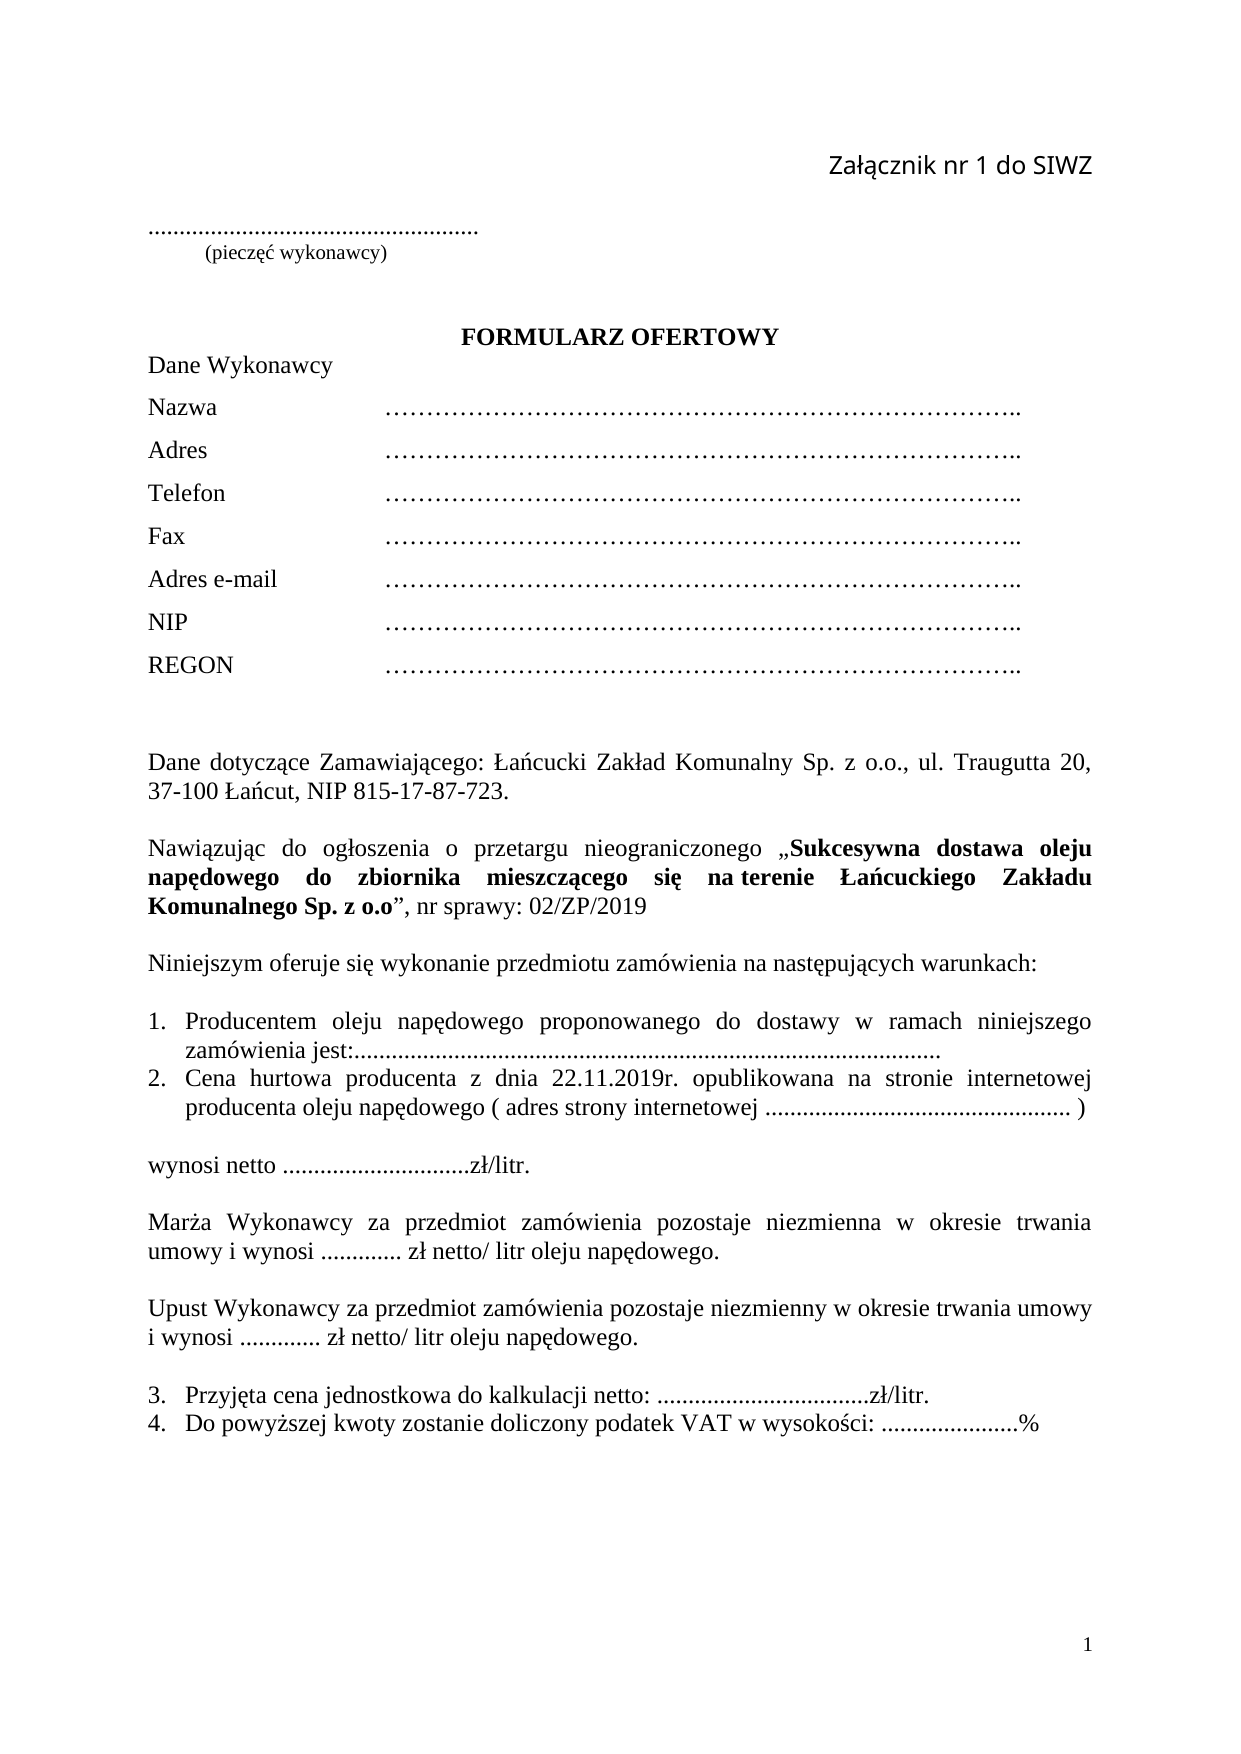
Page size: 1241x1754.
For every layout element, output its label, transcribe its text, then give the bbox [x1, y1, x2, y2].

text Załącznik nr 1 do SIWZ [148, 148, 1093, 182]
text Niniejszym oferuje się wykonanie przedmiotu zamówienia na następujących warunkach: [148, 948, 1093, 977]
text Marża Wykonawcy za przedmiot zamówienia pozostaje niezmienna w okresie trwania umowy i wynosi ............. zł netto/ litr oleju napędowego. [148, 1207, 1093, 1265]
text Dane Wykonawcy [148, 350, 1093, 379]
list Do powyższej kwoty zostanie doliczony podatek VAT w wysokości: ......................% [148, 1408, 1093, 1437]
text Upust Wykonawcy za przedmiot zamówienia pozostaje niezmienny w okresie trwania umowy i wynosi ............. zł netto/ litr oleju napędowego. [148, 1293, 1093, 1351]
text Telefon ………………………………………………………………….. [148, 478, 1093, 507]
text Adres ………………………………………………………………….. [148, 435, 1093, 463]
text Fax ………………………………………………………………….. [148, 521, 1093, 550]
text Nawiązując do ogłoszenia o przetargu nieograniczonego „Sukcesywna dostawa oleju napędowego do zbiornika mieszczącego się na terenie Łańcuckiego Zakładu Komunalnego Sp. z o.o”, nr sprawy: 02/ZP/2019 [148, 833, 1093, 920]
list Producentem oleju napędowego proponowanego do dostawy w ramach niniejszego zamówienia jest:.............................................................................................. [148, 1006, 1093, 1063]
text REGON ………………………………………………………………….. [148, 650, 1093, 679]
text Adres e-mail ………………………………………………………………….. [148, 564, 1093, 593]
text FORMULARZ OFERTOWY [148, 322, 1093, 350]
text (pieczęć wykonawcy) [148, 239, 1093, 264]
list Cena hurtowa producenta z dnia 22.11.2019r. opublikowana na stronie internetowej producenta oleju napędowego ( adres strony internetowej ................................................. ) [148, 1063, 1093, 1121]
list Przyjęta cena jednostkowa do kalkulacji netto: ..................................zł/litr. [148, 1380, 1093, 1408]
text NIP ………………………………………………………………….. [148, 607, 1093, 636]
text Dane dotyczące Zamawiającego: Łańcucki Zakład Komunalny Sp. z o.o., ul. Traugutta 20, 37-100 Łańcut, NIP 815-17-87-723. [148, 747, 1093, 805]
text wynosi netto ..............................zł/litr. [148, 1150, 1093, 1178]
text Nazwa ………………………………………………………………….. [148, 392, 1093, 420]
text ..................................................... [148, 211, 1093, 239]
